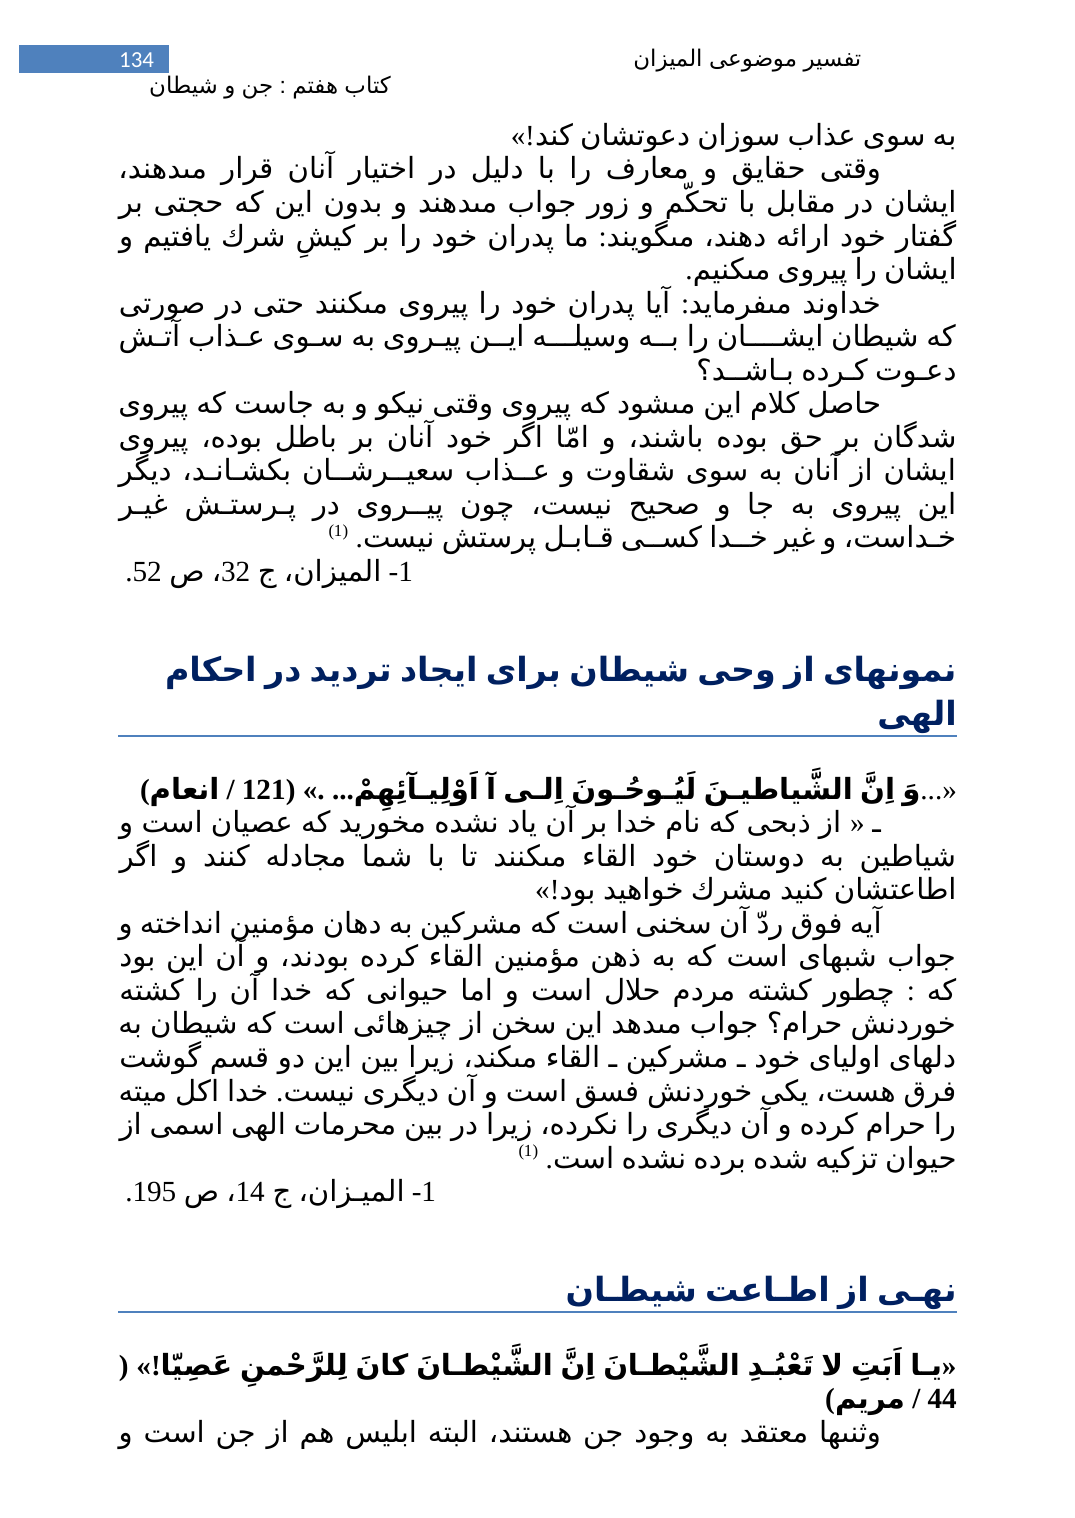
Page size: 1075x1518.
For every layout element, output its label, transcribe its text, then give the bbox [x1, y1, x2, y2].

text ـ « از ذبحى كه نام خدا بر آن ياد نشده مخوريد كه عصيان است و شياطين به دوستان خود القاء مى‏كنند تا با شما مجادله كنند و اگر اطاعتشان كنيد مشرك خواهيد بود!» [118, 805, 957, 906]
text «...وَ اِنَّ الشَّياطيـنَ لَيُـوحُـونَ اِلـى آ اَوْلِيـآئِهِمْ... .» (121 / انعام) [118, 772, 957, 805]
text وقتى حقايق و معارف را با دليل در اختيار آنان قرار مى‏دهند، ايشان در مقابل با تحكّم و زور جواب مى‏دهند و بدون اين كه حجتى بر گفتار خود ارائه دهند، مى‏گويند: ما پدران خود را بر كيشِ شرك يافتيم و ايشان را پيروى مى‏كنيم. [118, 152, 957, 286]
text «يـا اَبَتِ لا تَعْبُـدِ الشَّيْطـانَ اِنَّ الشَّيْطـانَ كانَ لِلرَّحْمنِ عَصِيّا!» (44 / مريم) [118, 1348, 957, 1415]
text آيه فوق ردّ آن سخنى است كه مشركين به دهان مؤمنين انداخته و جواب شبه‏اى است كه به ذهن مؤمنين القاء كرده بودند، و آن اين بود كه : چطور كشته مردم حلال است و اما حيوانى كه خدا آن را كشته خوردنش حرام؟ جواب مى‏دهد اين سخن از چيزهائى است كه شيطان به دل‏هاى اولياى خود ـ مشركين ـ القاء مى‏كند، زيرا بين اين دو قسم گوشت فرق هست، يكى خوردنش فسق است و آن ديگرى نيست. خدا اكل ميته را حرام كرده و آن ديگرى را نكرده، زيرا در بين محرمات الهى اسمى از حيوان تزكيه شده برده نشده است. (1) [118, 906, 957, 1174]
subtitle نمونه‏اى از وحى شيطان براى ايجاد ترديد در احكام الهى [118, 650, 957, 735]
subtitle نهـى از اطـاعت شيطـان [118, 1271, 957, 1311]
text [118, 1415, 957, 1449]
text 1- الميزان، ج 32، ص 52. [118, 554, 957, 588]
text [118, 118, 957, 152]
text 1- الميـزان، ج 14، ص 195. [118, 1174, 957, 1208]
text حاصل كلام اين مى‏شود كه پيروى وقتى نيكو و به جاست كه پيروى شدگان بر حق بوده باشند، و امّا اگر خود آنان بر باطل بوده، پيروى ايشان از آنان به سوى شقاوت و عــذاب سعيــرشــان بكشـانـد، ديگر اين پيروى به جا و صحيح نيست، چون پيــروى در پـرستـش غيـر خـداست، و غير خــدا كســى قـابـل پرستش نيست. (1) [118, 386, 957, 554]
text خداوند مى‏فرمايد: آيا پدران خود را پيروى مى‏كنند حتى در صورتى كه شيطان ايشــــان را بــه وسيلـــه ايــن پيـروى به سـوى عـذاب آتـش دعـوت كـرده بـاشــد؟ [118, 286, 957, 386]
